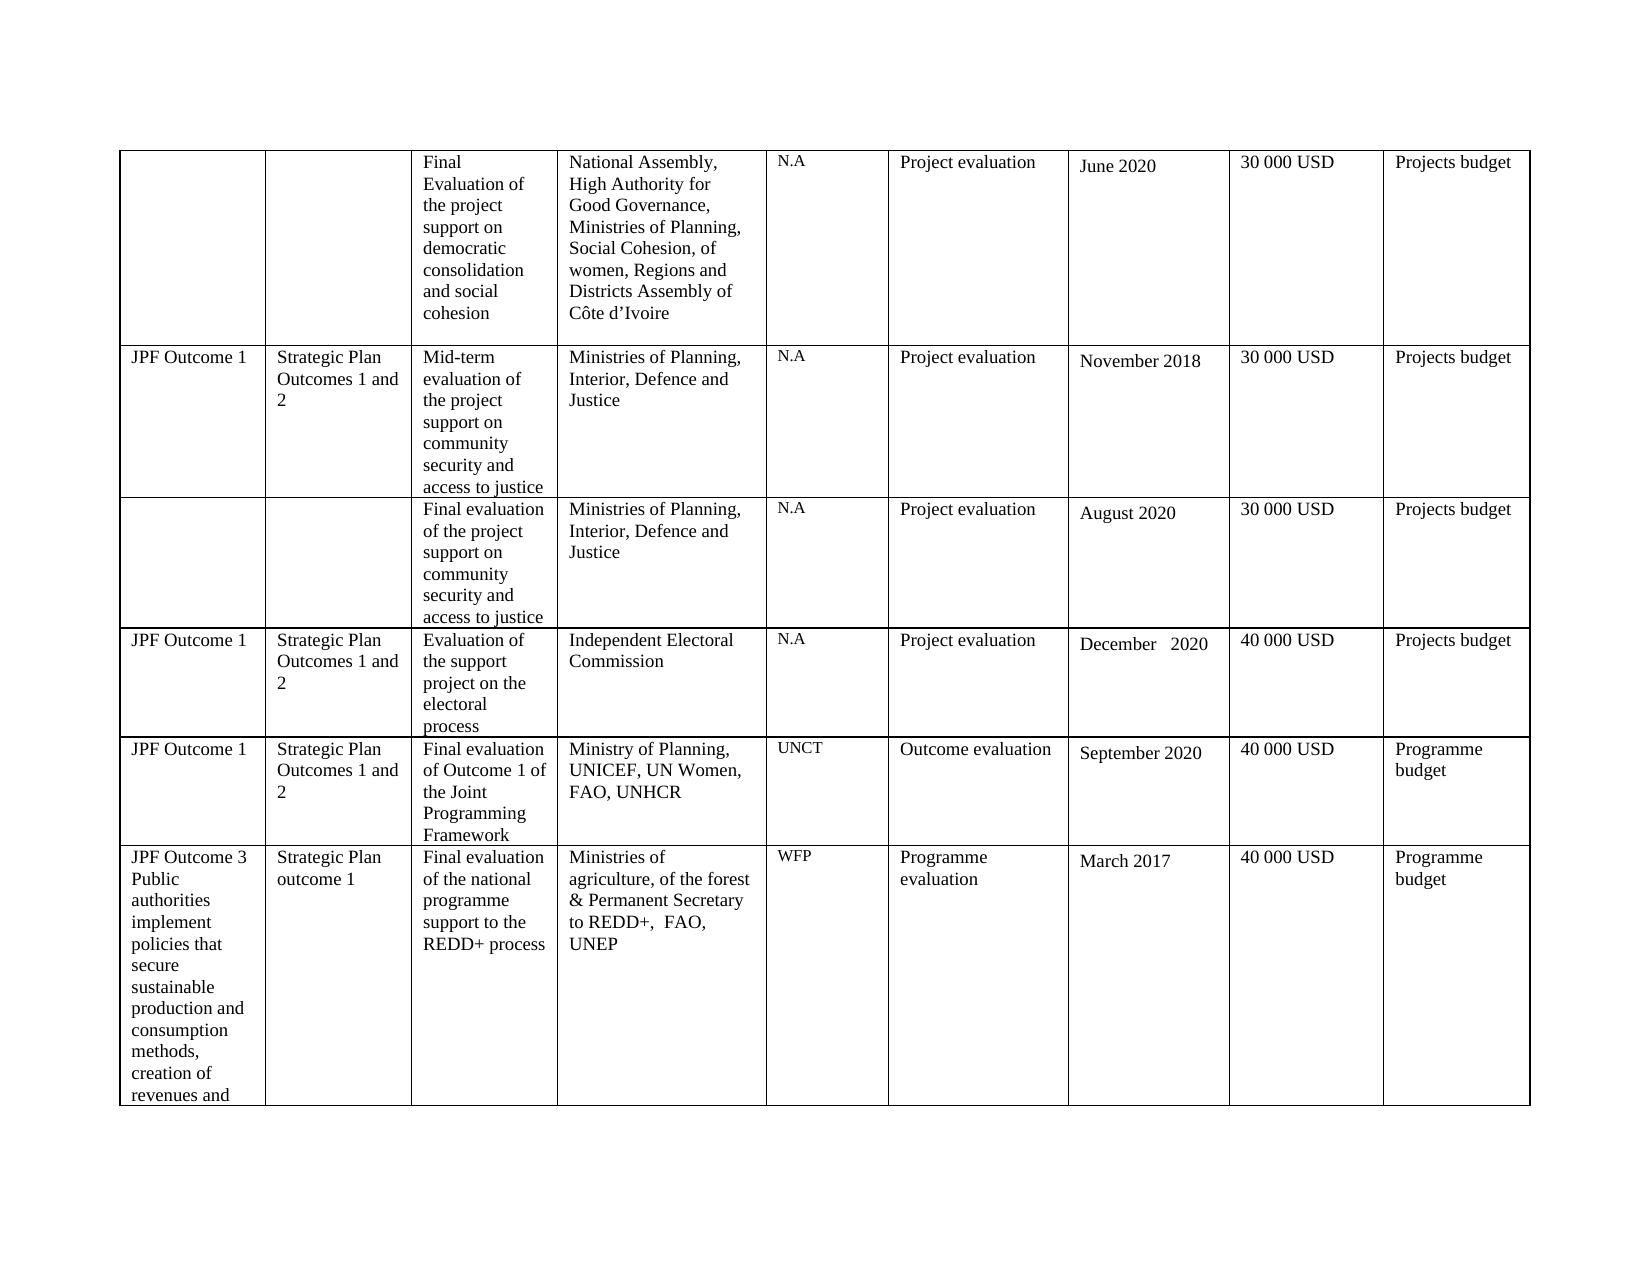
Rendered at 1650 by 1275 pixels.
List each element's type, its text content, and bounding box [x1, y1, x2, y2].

table_cell Final evaluation of the project support on community security and access to justice [412, 498, 557, 627]
table_cell [121, 498, 265, 627]
table_cell [121, 151, 265, 345]
table_cell Evaluation of the support project on the electoral process [412, 629, 557, 736]
table_cell August 2020 [1069, 498, 1229, 627]
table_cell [266, 846, 411, 1105]
table_cell Strategic Plan Outcomes 1 and 2 [266, 346, 411, 497]
table_cell [266, 498, 411, 627]
table_cell 40 000 USD [1230, 846, 1383, 1105]
table_cell Ministries of Planning, Interior, Defence and Justice [558, 346, 766, 497]
table_cell N.A [767, 346, 888, 497]
table_cell JPF Outcome 1 [121, 738, 265, 845]
table_cell Programme budget [1384, 846, 1529, 1105]
table_cell Project evaluation [889, 629, 1068, 736]
table_cell Project evaluation [889, 346, 1068, 497]
table_cell September 2020 [1069, 738, 1229, 845]
table_cell Projects budget [1384, 346, 1529, 497]
table_cell Projects budget [1384, 629, 1529, 736]
table_cell 30 000 USD [1230, 498, 1383, 627]
table_cell N.A [767, 629, 888, 736]
table_cell 30 000 USD [1230, 346, 1383, 497]
table_cell Mid-term evaluation of the project support on community security and access to justice [412, 346, 557, 497]
table_cell UNCT [767, 738, 888, 845]
table_cell Outcome evaluation [889, 738, 1068, 845]
table_cell Final Evaluation of the project support on democratic consolidation and social cohesion [412, 151, 557, 345]
table_cell 30 000 USD [1230, 151, 1383, 345]
table_cell Ministry of Planning, UNICEF, UN Women, FAO, UNHCR [558, 738, 766, 845]
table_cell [558, 846, 766, 1105]
table_cell JPF Outcome 1 [121, 346, 265, 497]
table_cell N.A [767, 151, 888, 345]
table_cell Strategic Plan Outcomes 1 and 2 [266, 738, 411, 845]
table_cell Independent Electoral Commission [558, 629, 766, 736]
table_cell WFP [767, 846, 888, 1105]
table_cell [889, 846, 1068, 1105]
table_cell Ministries of Planning, Interior, Defence and Justice [558, 498, 766, 627]
table_cell November 2018 [1069, 346, 1229, 497]
table_cell Strategic Plan Outcomes 1 and 2 [266, 629, 411, 736]
table_cell Project evaluation [889, 498, 1068, 627]
table_cell March 2017 [1069, 846, 1229, 1105]
table_cell JPF Outcome 1 [121, 629, 265, 736]
table_cell December 2020 [1069, 629, 1229, 736]
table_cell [121, 846, 265, 1105]
table_cell 40 000 USD [1230, 629, 1383, 736]
table_cell Projects budget [1384, 151, 1529, 345]
table_cell Programme budget [1384, 738, 1529, 845]
table_cell Final evaluation of Outcome 1 of the Joint Programming Framework [412, 738, 557, 845]
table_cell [412, 846, 557, 1105]
table_cell Projects budget [1384, 498, 1529, 627]
table_cell N.A [767, 498, 888, 627]
table_cell 40 000 USD [1230, 738, 1383, 845]
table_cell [558, 151, 766, 345]
table_cell June 2020 [1069, 151, 1229, 345]
table_cell [266, 151, 411, 345]
table_cell Project evaluation [889, 151, 1068, 345]
